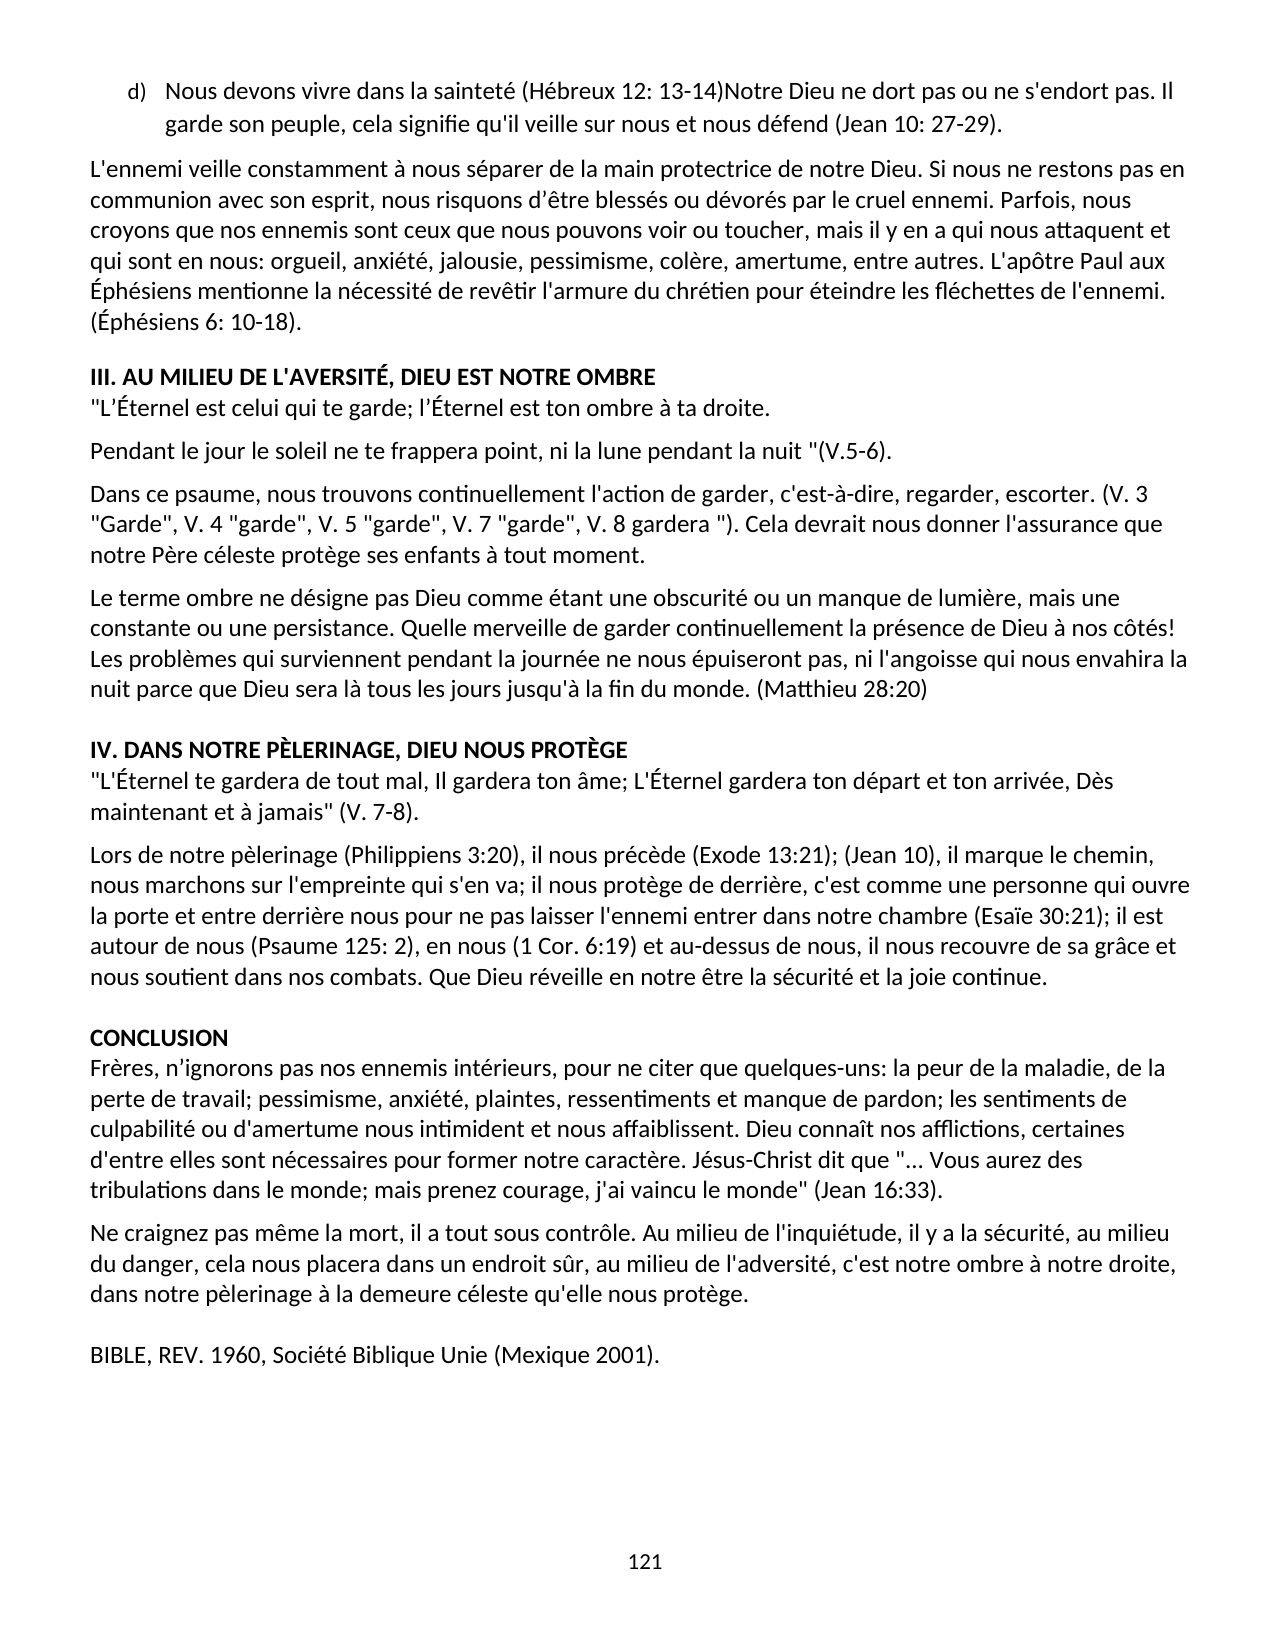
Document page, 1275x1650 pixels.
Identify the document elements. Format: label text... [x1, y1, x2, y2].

text Ne craignez pas même la mort, il a tout sous contrôle. Au milieu de l'inquiétude, il y a la sécurité, au milieu du danger, cela nous placera dans un endroit sûr, au milieu de l'adversité, c'est notre ombre à notre droite, dans notre pèlerinage à la demeure céleste qu'elle nous protège. BIBLE, REV. 1960, Société Biblique Unie (Mexique 2001). [90, 1217, 1200, 1370]
text III. AU MILIEU DE L'AVERSITÉ, DIEU EST NOTRE OMBRE "L’Éternel est celui qui te garde; l’Éternel est ton ombre à ta droite. [90, 361, 1200, 422]
list Nous devons vivre dans la sainteté (Hébreux 12: 13-14)Notre Dieu ne dort pas ou ne s'endort pas. Il garde son peuple, cela signifie qu'il veille sur nous et nous défend (Jean 10: 27-29). [127, 75, 1200, 138]
text Lors de notre pèlerinage (Philippiens 3:20), il nous précède (Exode 13:21); (Jean 10), il marque le chemin, nous marchons sur l'empreinte qui s'en va; il nous protège de derrière, c'est comme une personne qui ouvre la porte et entre derrière nous pour ne pas laisser l'ennemi entrer dans notre chambre (Esaïe 30:21); il est autour de nous (Psaume 125: 2), en nous (1 Cor. 6:19) et au-dessus de nous, il nous recouvre de sa grâce et nous soutient dans nos combats. Que Dieu réveille en notre être la sécurité et la joie continue. CONCLUSION Frères, n’ignorons pas nos ennemis intérieurs, pour ne citer que quelques-uns: la peur de la maladie, de la perte de travail; pessimisme, anxiété, plaintes, ressentiments et manque de pardon; les sentiments de culpabilité ou d'amertume nous intimident et nous affaiblissent. Dieu connaît nos afflictions, certaines d'entre elles sont nécessaires pour former notre caractère. Jésus-Christ dit que "... Vous aurez des tribulations dans le monde; mais prenez courage, j'ai vaincu le monde" (Jean 16:33). [90, 839, 1200, 1205]
text Pendant le jour le soleil ne te frappera point, ni la lune pendant la nuit "(V.5-6). [90, 435, 1200, 466]
text Dans ce psaume, nous trouvons continuellement l'action de garder, c'est-à-dire, regarder, escorter. (V. 3 "Garde", V. 4 "garde", V. 5 "garde", V. 7 "garde", V. 8 gardera "). Cela devrait nous donner l'assurance que notre Père céleste protège ses enfants à tout moment. [90, 478, 1200, 569]
text L'ennemi veille constamment à nous séparer de la main protectrice de notre Dieu. Si nous ne restons pas en communion avec son esprit, nous risquons d’être blessés ou dévorés par le cruel ennemi. Parfois, nous croyons que nos ennemis sont ceux que nous pouvons voir ou toucher, mais il y en a qui nous attaquent et qui sont en nous: orgueil, anxiété, jalousie, pessimisme, colère, amertume, entre autres. L'apôtre Paul aux Éphésiens mentionne la nécessité de revêtir l'armure du chrétien pour éteindre les fléchettes de l'ennemi. (Éphésiens 6: 10-18). [90, 153, 1200, 336]
text Le terme ombre ne désigne pas Dieu comme étant une obscurité ou un manque de lumière, mais une constante ou une persistance. Quelle merveille de garder continuellement la présence de Dieu à nos côtés! Les problèmes qui surviennent pendant la journée ne nous épuiseront pas, ni l'angoisse qui nous envahira la nuit parce que Dieu sera là tous les jours jusqu'à la fin du monde. (Matthieu 28:20) IV. DANS NOTRE PÈLERINAGE, DIEU NOUS PROTÈGE "L'Éternel te gardera de tout mal, Il gardera ton âme; L'Éternel gardera ton départ et ton arrivée, Dès maintenant et à jamais" (V. 7-8). [90, 582, 1200, 826]
